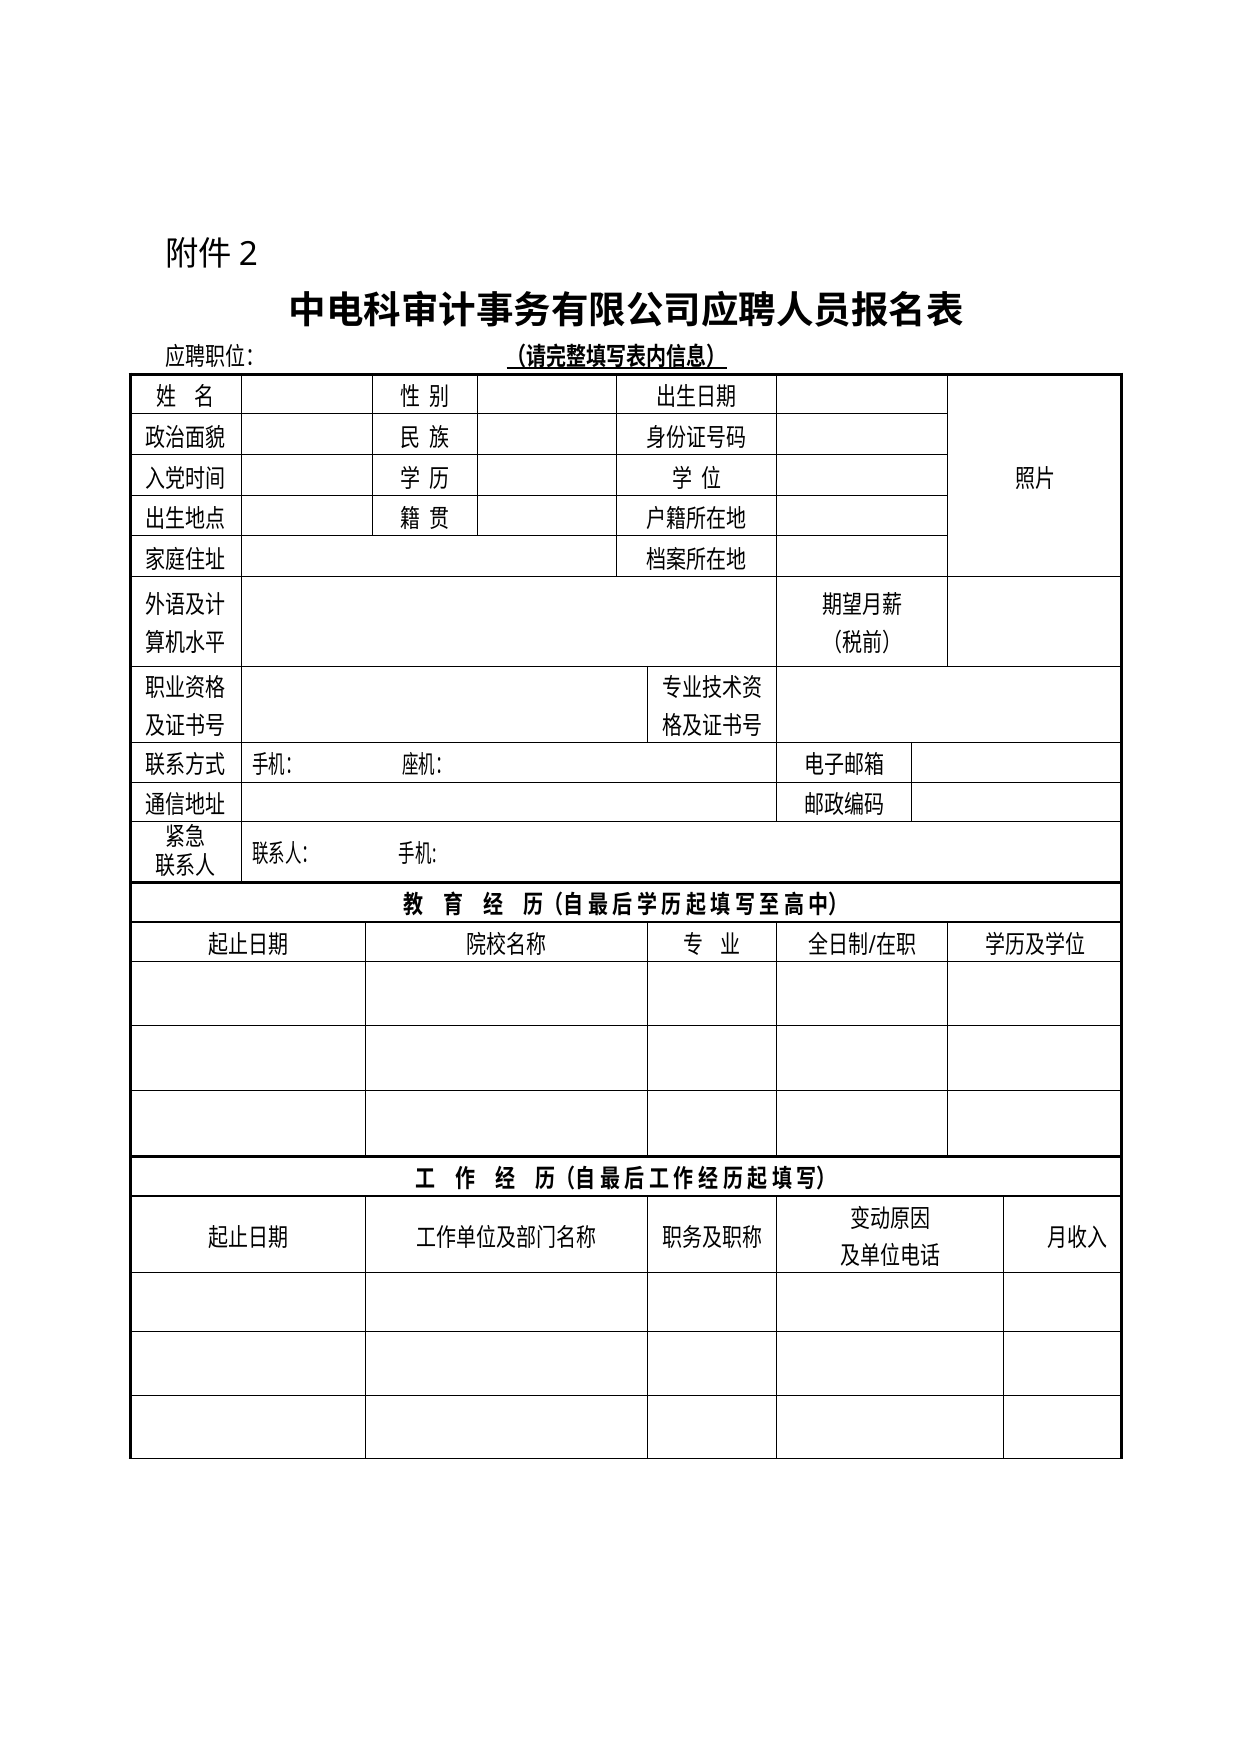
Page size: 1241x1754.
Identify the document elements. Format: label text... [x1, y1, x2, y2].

table_cell 专业技术资格及证书号 [648, 667, 776, 742]
table_cell [132, 1396, 365, 1458]
table_cell [478, 455, 616, 494]
table_cell [777, 455, 947, 494]
table_cell [366, 962, 647, 1025]
text 应聘职位： （请完整填写表内信息） [165, 335, 1087, 373]
table_cell 身份证号码 [617, 414, 776, 454]
table_cell 民 族 [373, 414, 477, 454]
table_cell 紧急 联系人 [132, 822, 241, 881]
table_cell [777, 536, 947, 576]
table_cell [132, 1091, 365, 1154]
table_cell [366, 1273, 647, 1331]
table_cell 邮政编码 [777, 783, 911, 821]
table_cell 学历及学位 [948, 923, 1120, 961]
table_cell [777, 1273, 1003, 1331]
text 附件2 [165, 218, 1087, 277]
table_cell 手机： 座机： [242, 743, 776, 782]
table_cell [242, 783, 776, 821]
table_cell [1004, 1273, 1120, 1331]
table_cell 起止日期 [132, 923, 365, 961]
table_cell 政治面貌 [132, 414, 241, 454]
table_cell [777, 1091, 947, 1154]
table_cell [777, 962, 947, 1025]
table_cell [132, 1273, 365, 1331]
table_cell [912, 743, 1120, 782]
table_cell [132, 1026, 365, 1090]
table_cell [648, 962, 776, 1025]
table_cell 职务及职称 [648, 1197, 776, 1272]
table_cell [948, 962, 1120, 1025]
table_cell 月收入 [1004, 1197, 1120, 1272]
table_cell [242, 496, 372, 535]
text 中电科审计事务有限公司应聘人员报名表 [165, 277, 1087, 335]
table_cell [1004, 1332, 1120, 1394]
table_cell [777, 1332, 1003, 1394]
table_header [777, 376, 947, 413]
table_cell [132, 962, 365, 1025]
table_cell [478, 496, 616, 535]
table_cell 入党时间 [132, 455, 241, 494]
table_cell [648, 1396, 776, 1458]
table_cell [242, 577, 776, 666]
table_cell 专 业 [648, 923, 776, 961]
table_cell 档案所在地 [617, 536, 776, 576]
table_cell 期望月薪 （税前） [777, 577, 947, 666]
table_cell [648, 1273, 776, 1331]
table_cell 学 位 [617, 455, 776, 494]
table_cell 起止日期 [132, 1197, 365, 1272]
table_cell 变动原因 及单位电话 [777, 1197, 1003, 1272]
table_cell [366, 1332, 647, 1394]
table_cell [777, 667, 1120, 742]
table_cell 籍 贯 [373, 496, 477, 535]
table_cell [777, 1396, 1003, 1458]
table_cell 电子邮箱 [777, 743, 911, 782]
table_cell [242, 536, 616, 576]
table_cell 户籍所在地 [617, 496, 776, 535]
table_cell 出生地点 [132, 496, 241, 535]
table_cell [242, 667, 647, 742]
table_cell 学 历 [373, 455, 477, 494]
table_cell [948, 1091, 1120, 1154]
table_header 照片 [948, 376, 1120, 576]
table_cell [777, 1026, 947, 1090]
table_cell 工 作 经 历（自 最 后 工 作 经 历 起 填 写） [132, 1158, 1120, 1195]
table_cell [132, 1332, 365, 1394]
table_cell [912, 783, 1120, 821]
table_cell [366, 1396, 647, 1458]
table_cell [366, 1026, 647, 1090]
table_cell 家庭住址 [132, 536, 241, 576]
table_cell 院校名称 [366, 923, 647, 961]
table_cell [478, 414, 616, 454]
table_cell 通信地址 [132, 783, 241, 821]
table_cell [777, 414, 947, 454]
table_cell [242, 414, 372, 454]
table_cell [648, 1332, 776, 1394]
table_cell [648, 1091, 776, 1154]
table_cell 联系方式 [132, 743, 241, 782]
table_cell 外语及计算机水平 [132, 577, 241, 666]
table_cell 职业资格及证书号 [132, 667, 241, 742]
table_header 姓 名 [132, 376, 241, 413]
table_cell 教 育 经 历（自 最 后 学 历 起 填 写 至 高 中） [132, 884, 1120, 921]
table_cell [777, 496, 947, 535]
table_cell [948, 577, 1120, 666]
table_cell 全日制/在职 [777, 923, 947, 961]
table_header 性 别 [373, 376, 477, 413]
table_cell [242, 455, 372, 494]
table_header [242, 376, 372, 413]
table_cell 联系人： 手机: [242, 822, 1120, 881]
table_header 出生日期 [617, 376, 776, 413]
table_cell [1004, 1396, 1120, 1458]
table_cell [948, 1026, 1120, 1090]
table_cell [648, 1026, 776, 1090]
table_header [478, 376, 616, 413]
table_cell [366, 1091, 647, 1154]
table_cell 工作单位及部门名称 [366, 1197, 647, 1272]
